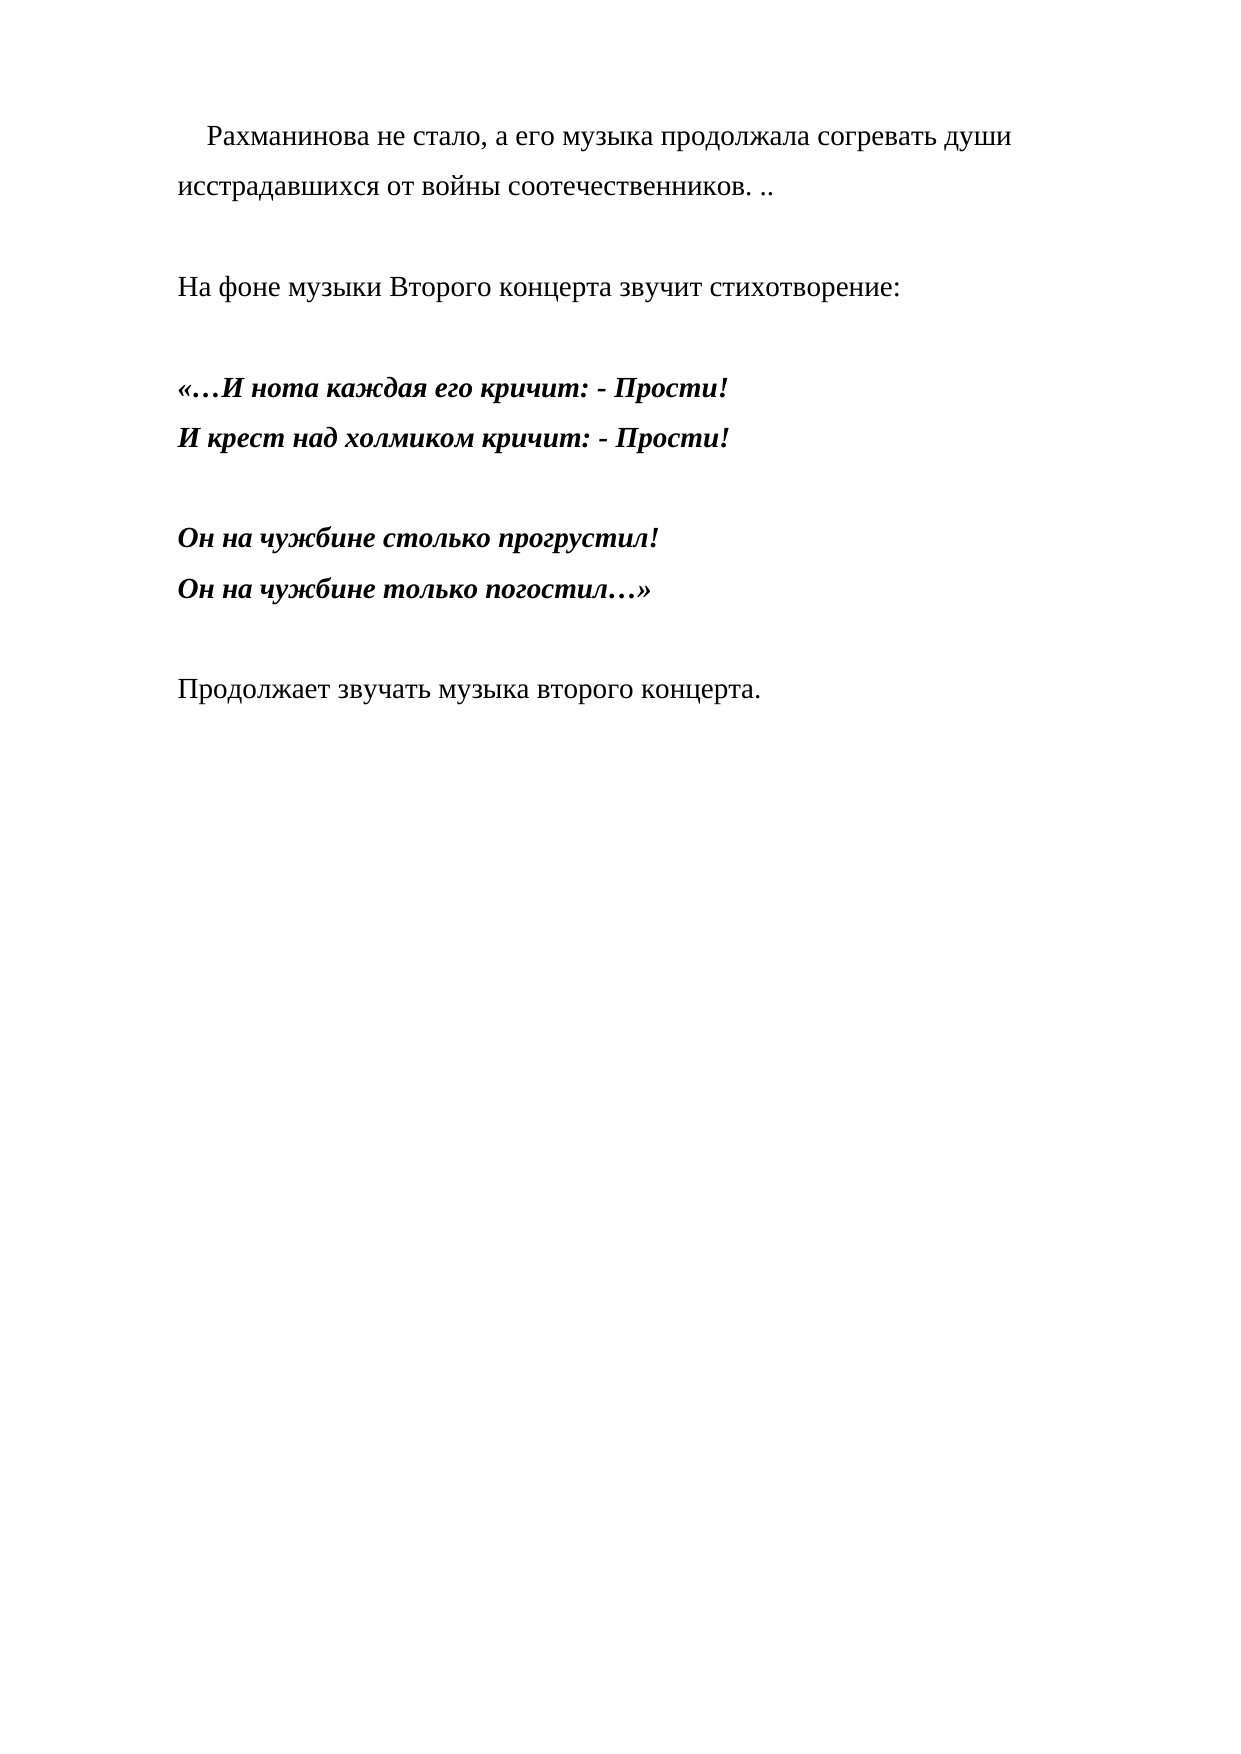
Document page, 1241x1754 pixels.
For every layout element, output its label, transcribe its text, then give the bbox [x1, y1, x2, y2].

text И крест над холмиком кричит: - Прости! [177, 420, 1152, 453]
text На фоне музыки Второго концерта звучит стихотворение: [177, 269, 1152, 303]
text Продолжает звучать музыка второго концерта. [177, 672, 1152, 705]
text Рахманинова не стало, а его музыка продолжала согревать души исстрадавшихся от войны соотечественников. .. [177, 118, 1152, 202]
text «…И нота каждая его кричит: - Прости! [177, 370, 1152, 403]
text Он на чужбине столько прогрустил! [177, 521, 1152, 554]
text Он на чужбине только погостил…» [177, 571, 1152, 604]
